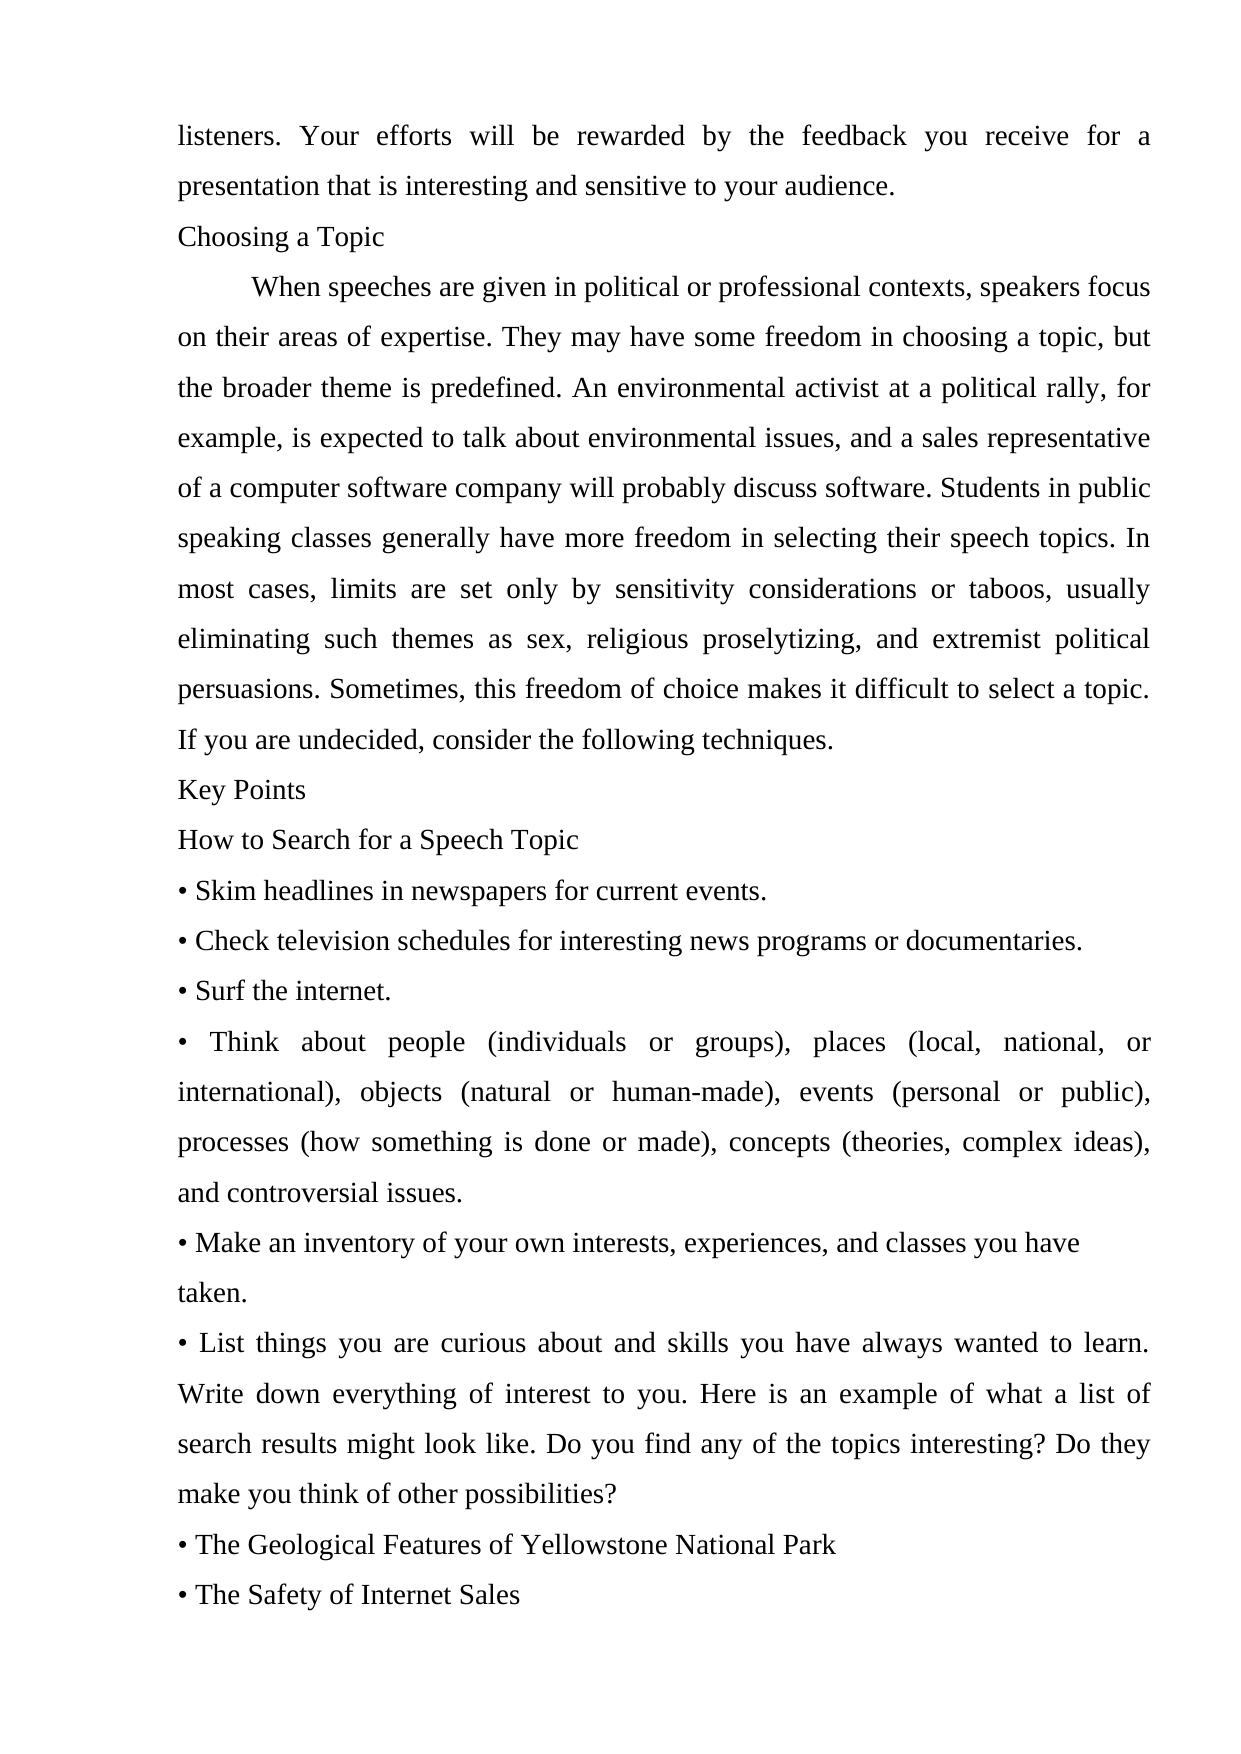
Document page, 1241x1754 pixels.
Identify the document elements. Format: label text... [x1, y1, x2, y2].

text • The Safety of Internet Sales [177, 1577, 1152, 1611]
text • The Geological Features of Yellowstone National Park [177, 1527, 1152, 1560]
text • Check television schedules for interesting news programs or documentaries. [177, 923, 1152, 957]
text • Make an inventory of your own interests, experiences, and classes you have [177, 1225, 1152, 1258]
text When speeches are given in political or professional contexts, speakers focus on their areas of expertise. They may have some freedom in choosing a topic, but the broader theme is predefined. An environmental activist at a political rally, for example, is expected to talk about environmental issues, and a sales representative of a computer software company will probably discuss software. Students in public speaking classes generally have more freedom in selecting their speech topics. In most cases, limits are set only by sensitivity considerations or taboos, usually eliminating such themes as sex, religious proselytizing, and extremist political persuasions. Sometimes, this freedom of choice makes it difficult to select a topic. If you are undecided, consider the following techniques. [177, 269, 1152, 755]
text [177, 118, 1152, 202]
text Choosing a Topic [177, 219, 1152, 252]
text • Skim headlines in newspapers for current events. [177, 873, 1152, 906]
text taken. [177, 1275, 1152, 1309]
text How to Search for a Speech Topic [177, 822, 1152, 856]
text • List things you are curious about and skills you have always wanted to learn. Write down everything of interest to you. Here is an example of what a list of search results might look like. Do you find any of the topics interesting? Do they make you think of other possibilities? [177, 1326, 1152, 1510]
text Key Points [177, 772, 1152, 806]
text • Surf the internet. [177, 973, 1152, 1007]
text • Think about people (individuals or groups), places (local, national, or international), objects (natural or human-made), events (personal or public), processes (how something is done or made), concepts (theories, complex ideas), and controversial issues. [177, 1024, 1152, 1208]
